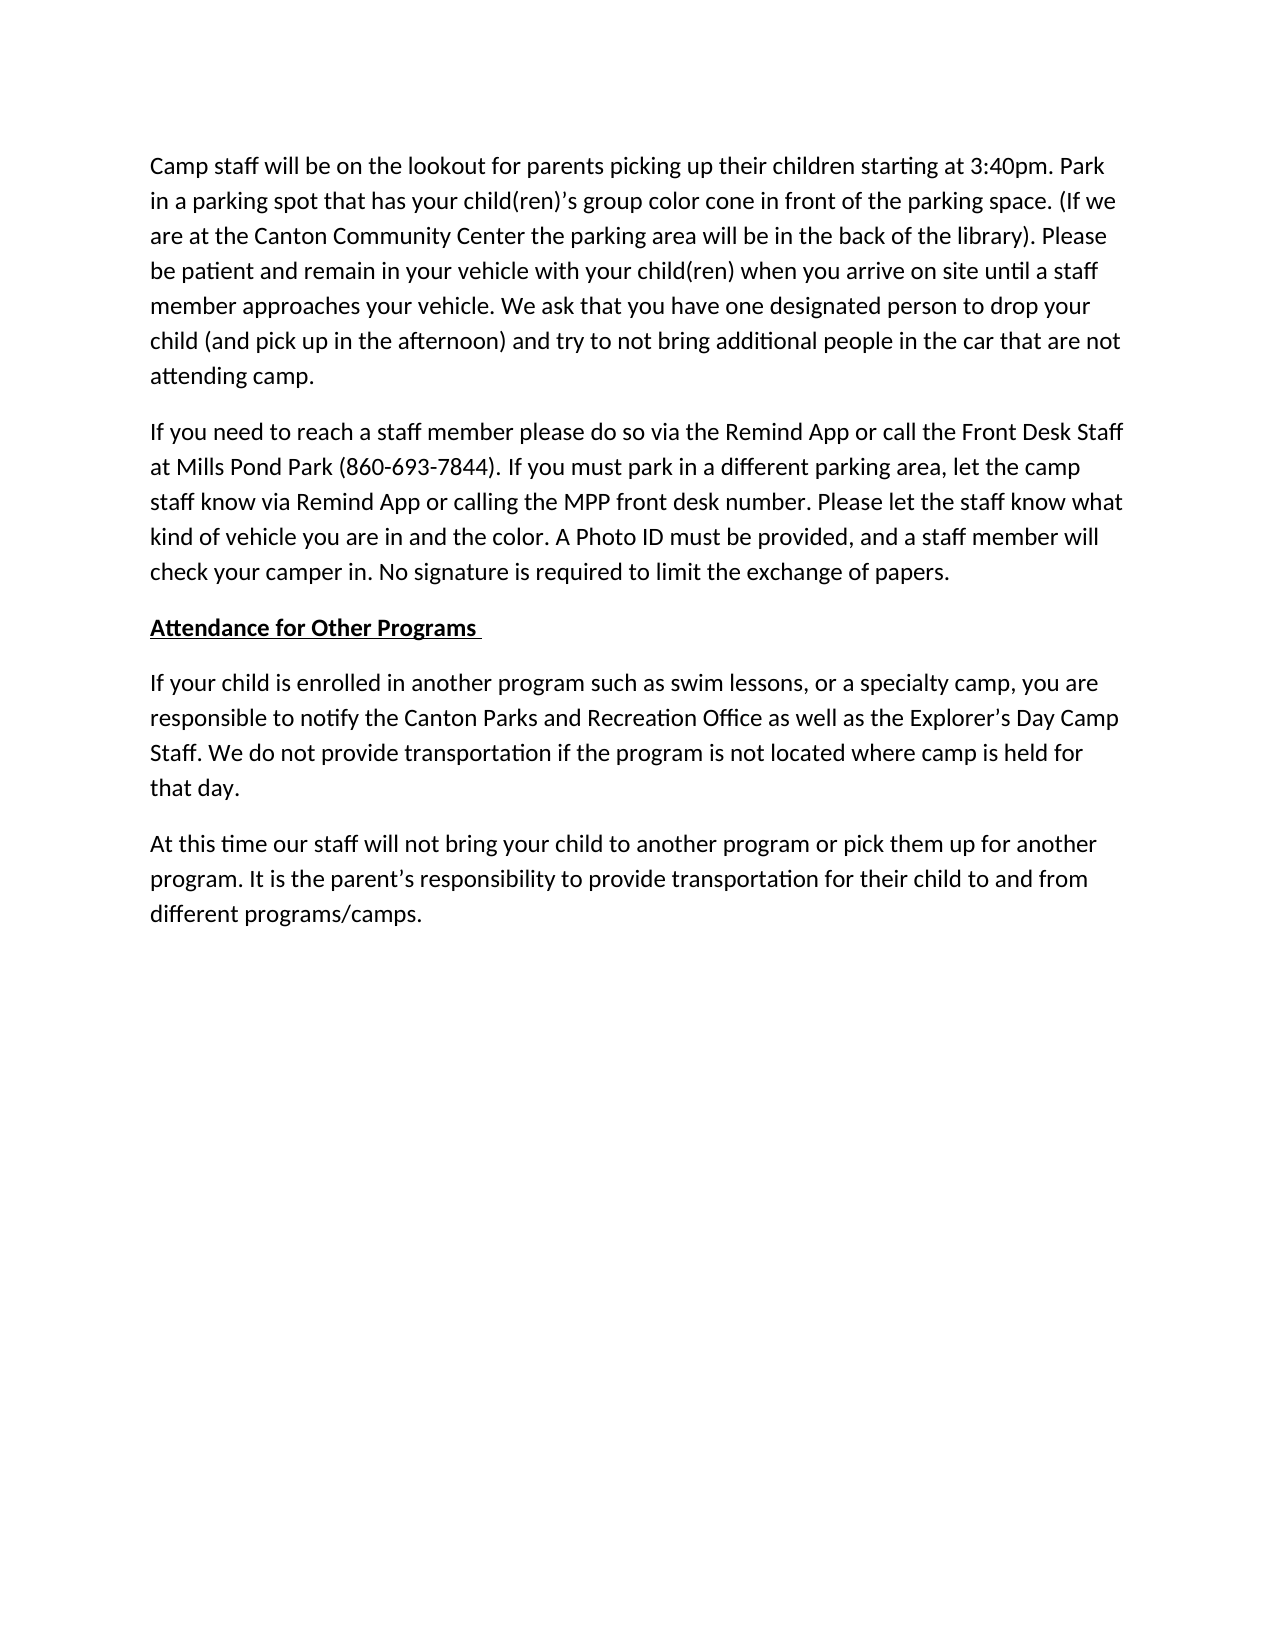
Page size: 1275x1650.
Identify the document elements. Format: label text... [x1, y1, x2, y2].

text If you need to reach a staff member please do so via the Remind App or call the Front Desk Staff at Mills Pond Park (860-693-7844). If you must park in a different parking area, let the camp staff know via Remind App or calling the MPP front desk number. Please let the staff know what kind of vehicle you are in and the color. A Photo ID must be provided, and a staff member will check your camper in. No signature is required to limit the exchange of papers. [150, 416, 1125, 586]
text At this time our staff will not bring your child to another program or pick them up for another program. It is the parent’s responsibility to provide transportation for their child to and from different programs/camps. [150, 828, 1125, 929]
text Attendance for Other Programs [150, 612, 1125, 642]
text Camp staff will be on the lookout for parents picking up their children starting at 3:40pm. Park in a parking spot that has your child(ren)’s group color cone in front of the parking space. (If we are at the Canton Community Center the parking area will be in the back of the library). Please be patient and remain in your vehicle with your child(ren) when you arrive on site until a staff member approaches your vehicle. We ask that you have one designated person to drop your child (and pick up in the afternoon) and try to not bring additional people in the car that are not attending camp. [150, 150, 1125, 391]
text If your child is enrolled in another program such as swim lessons, or a specialty camp, you are responsible to notify the Canton Parks and Recreation Office as well as the Explorer’s Day Camp Staff. We do not provide transportation if the program is not located where camp is held for that day. [150, 667, 1125, 803]
